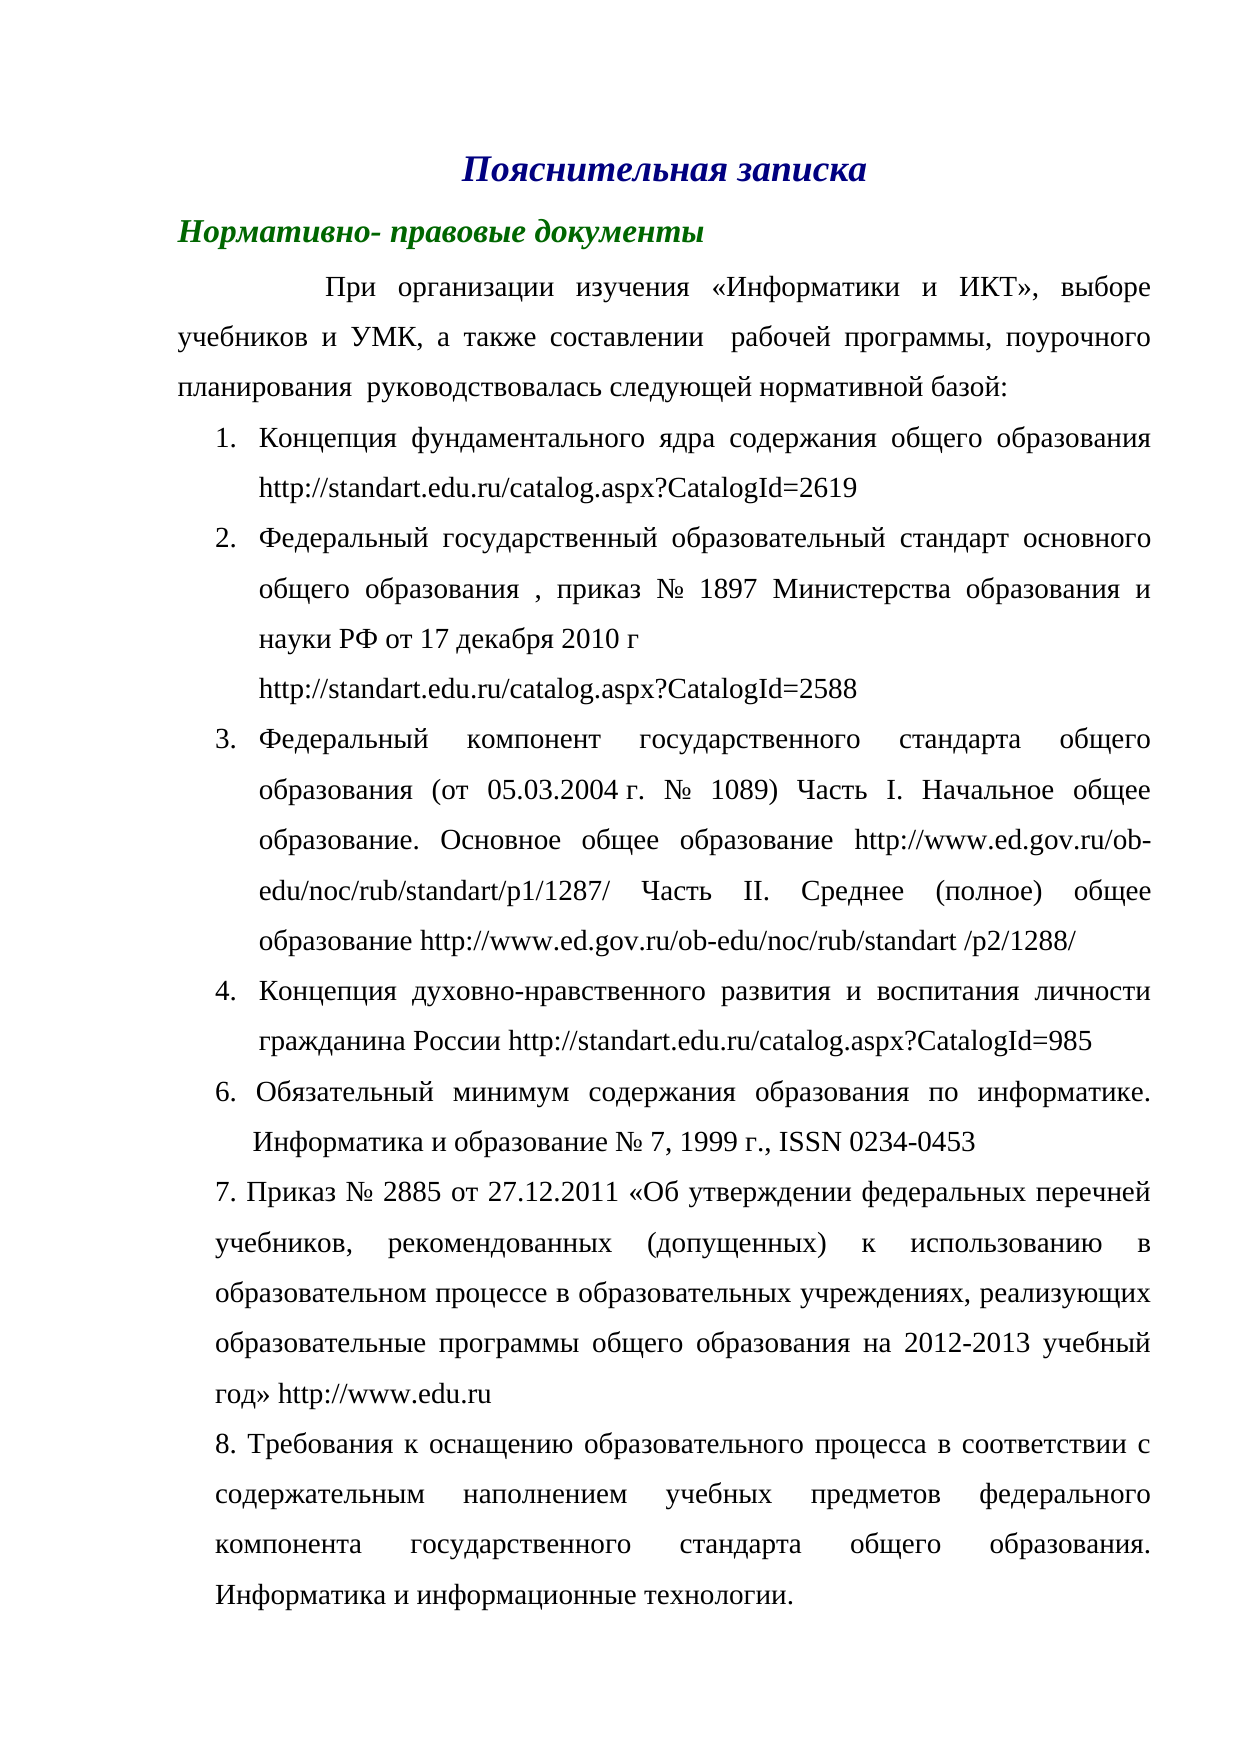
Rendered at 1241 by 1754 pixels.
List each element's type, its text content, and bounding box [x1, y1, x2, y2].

list Федеральный государственный образовательный стандарт основного общего образования , приказ № 1897 Министерства образования и науки РФ от 17 декабря 2010 г [215, 520, 1152, 654]
text Пояснительная записка [177, 147, 1152, 190]
text 8. Требования к оснащению образовательного процесса в соответствии с содержательным наполнением учебных предметов федерального компонента государственного стандарта общего образования. Информатика и информационные технологии. [215, 1426, 1152, 1611]
text Нормативно- правовые документы [177, 211, 1152, 250]
list Федеральный компонент государственного стандарта общего образования (от 05.03.2004 г. № 1089) Часть I. Начальное общее образование. Основное общее образование http://www.ed.gov.ru/ob-edu/noc/rub/standart/p1/1287/ Часть II. Среднее (полное) общее образование http://www.ed.gov.ru/ob-edu/noc/rub/standart /p2/1288/ [215, 722, 1152, 956]
text При организации изучения «Информатики и ИКТ», выборе учебников и УМК, а также составлении рабочей программы, поурочного планирования руководствовалась следующей нормативной базой: [177, 269, 1152, 403]
text http://standart.edu.ru/catalog.aspx?CatalogId=2588 [215, 671, 1152, 705]
text 7. Приказ № 2885 от 27.12.2011 «Об утверждении федеральных перечней учебников, рекомендованных (допущенных) к использованию в образовательном процессе в образовательных учреждениях, реализующих образовательные программы общего образования на 2012-2013 учебный год» http://www.edu.ru [215, 1174, 1152, 1409]
list Концепция фундаментального ядра содержания общего образования http://standart.edu.ru/catalog.aspx?CatalogId=2619 [215, 420, 1152, 504]
text 6. Обязательный минимум содержания образования по информатике. Информатика и образование № 7, ., ISSN 0234-0453 [215, 1074, 1152, 1158]
list Концепция духовно-нравственного развития и воспитания личности гражданина России http://standart.edu.ru/catalog.aspx?CatalogId=985 [215, 973, 1152, 1057]
